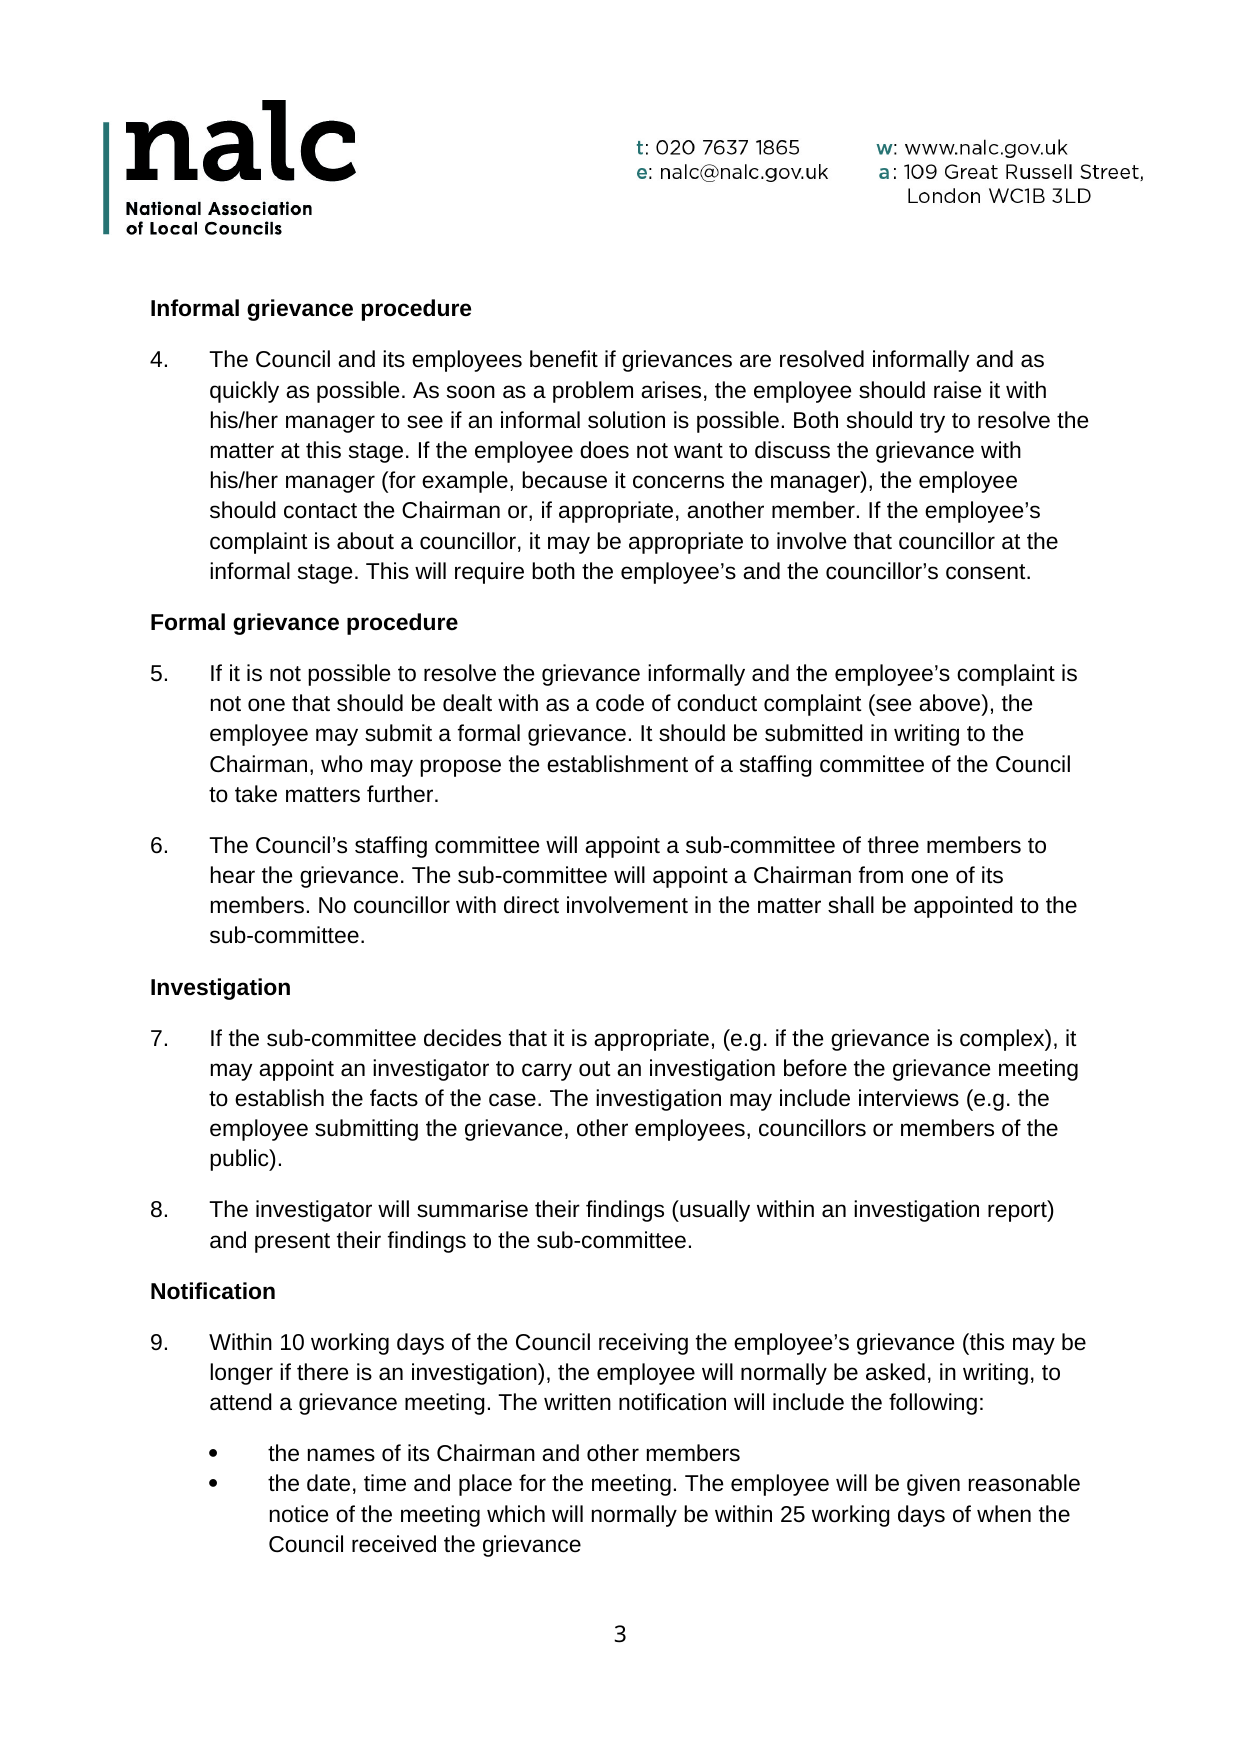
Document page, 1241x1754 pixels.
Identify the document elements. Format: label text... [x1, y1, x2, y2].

text Informal grievance procedure [150, 295, 1090, 322]
text Investigation [150, 973, 1090, 1000]
list The Council and its employees benefit if grievances are resolved informally and as quickly as possible. As soon as a problem arises, the employee should raise it with his/her manager to see if an informal solution is possible. Both should try to resolve the matter at this stage. If the employee does not want to discuss the grievance with his/her manager (for example, because it concerns the manager), the employee should contact the Chairman or, if appropriate, another member. If the employee’s complaint is about a councillor, it may be appropriate to involve that councillor at the informal stage. This will require both the employee’s and the councillor’s consent. [150, 346, 1090, 584]
list The investigator will summarise their findings (usually within an investigation report) and present their findings to the sub-committee. [150, 1196, 1090, 1253]
list the date, time and place for the meeting. The employee will be given reasonable notice of the meeting which will normally be within 25 working days of when the Council received the grievance [209, 1470, 1090, 1557]
list If it is not possible to resolve the grievance informally and the employee’s complaint is not one that should be dealt with as a code of conduct complaint (see above), the employee may submit a formal grievance. It should be submitted in writing to the Chairman, who may propose the establishment of a staffing committee of the Council to take matters further. [150, 660, 1090, 807]
list The Council’s staffing committee will appoint a sub-committee of three members to hear the grievance. The sub-committee will appoint a Chairman from one of its members. No councillor with direct involvement in the matter shall be appointed to the sub-committee. [150, 832, 1090, 949]
text Notification [150, 1278, 1090, 1304]
list Within 10 working days of the Council receiving the employee’s grievance (this may be longer if there is an investigation), the employee will normally be asked, in writing, to attend a grievance meeting. The written notification will include the following: [150, 1329, 1090, 1416]
list the names of its Chairman and other members [209, 1440, 1090, 1467]
text Formal grievance procedure [150, 609, 1090, 635]
list If the sub-committee decides that it is appropriate, (e.g. if the grievance is complex), it may appoint an investigator to carry out an investigation before the grievance meeting to establish the facts of the case. The investigation may include interviews (e.g. the employee submitting the grievance, other employees, councillors or members of the public). [150, 1024, 1090, 1172]
picture [103, 100, 1144, 235]
